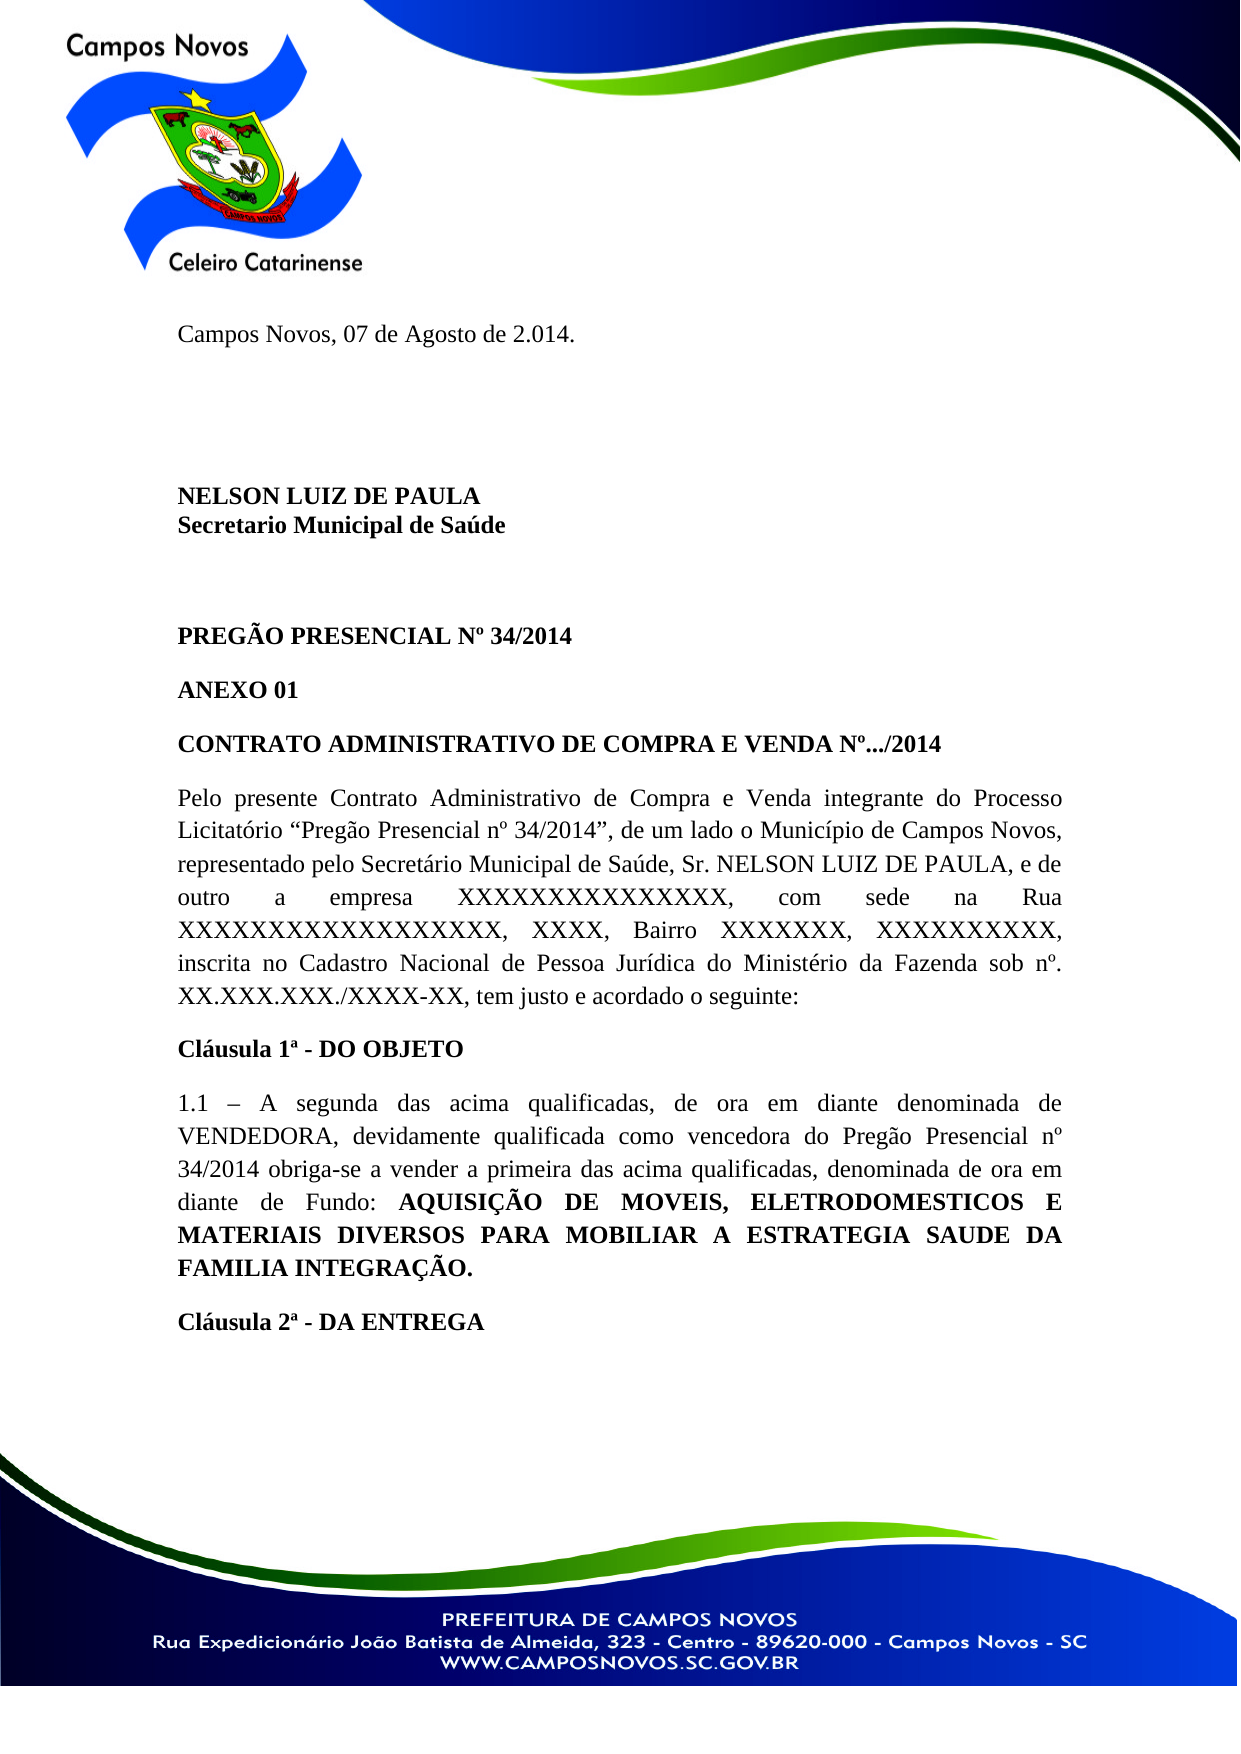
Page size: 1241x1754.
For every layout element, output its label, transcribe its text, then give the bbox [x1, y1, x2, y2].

text Campos Novos, 07 de Agosto de 2.014. [177, 266, 1063, 348]
picture [0, 0, 1240, 316]
text NELSON LUIZ DE PAULA [177, 481, 1063, 510]
text Cláusula 1ª - DO OBJETO [177, 1034, 1063, 1063]
text Pelo presente Contrato Administrativo de Compra e Venda integrante do Processo Licitatório “Pregão Presencial nº 34/2014”, de um lado o Município de Campos Novos, representado pelo Secretário Municipal de Saúde, Sr. NELSON LUIZ DE PAULA, e de outro a empresa XXXXXXXXXXXXXXX, com sede na Rua XXXXXXXXXXXXXXXXXX, XXXX, Bairro XXXXXXX, XXXXXXXXXX, inscrita no Cadastro Nacional de Pessoa Jurídica do Ministério da Fazenda sob nº. XX.XXX.XXX./XXXX-XX, tem justo e acordado o seguinte: [177, 783, 1063, 1009]
text ANEXO 01 [177, 675, 1063, 704]
text 1.1 – A segunda das acima qualificadas, de ora em diante denominada de VENDEDORA, devidamente qualificada como vencedora do Pregão Presencial nº 34/2014 obriga-se a vender a primeira das acima qualificadas, denominada de ora em diante de Fundo: AQUISIÇÃO DE MOVEIS, ELETRODOMESTICOS E MATERIAIS DIVERSOS PARA MOBILIAR A ESTRATEGIA SAUDE DA FAMILIA INTEGRAÇÃO. [177, 1088, 1063, 1282]
text CONTRATO ADMINISTRATIVO DE COMPRA E VENDA Nº.../2014 [177, 729, 1063, 757]
text PREGÃO PRESENCIAL Nº 34/2014 [177, 621, 1063, 650]
picture [0, 1453, 1237, 1686]
text Cláusula 2ª - DA ENTREGA [177, 1307, 1063, 1336]
text Secretario Municipal de Saúde [177, 510, 1063, 538]
